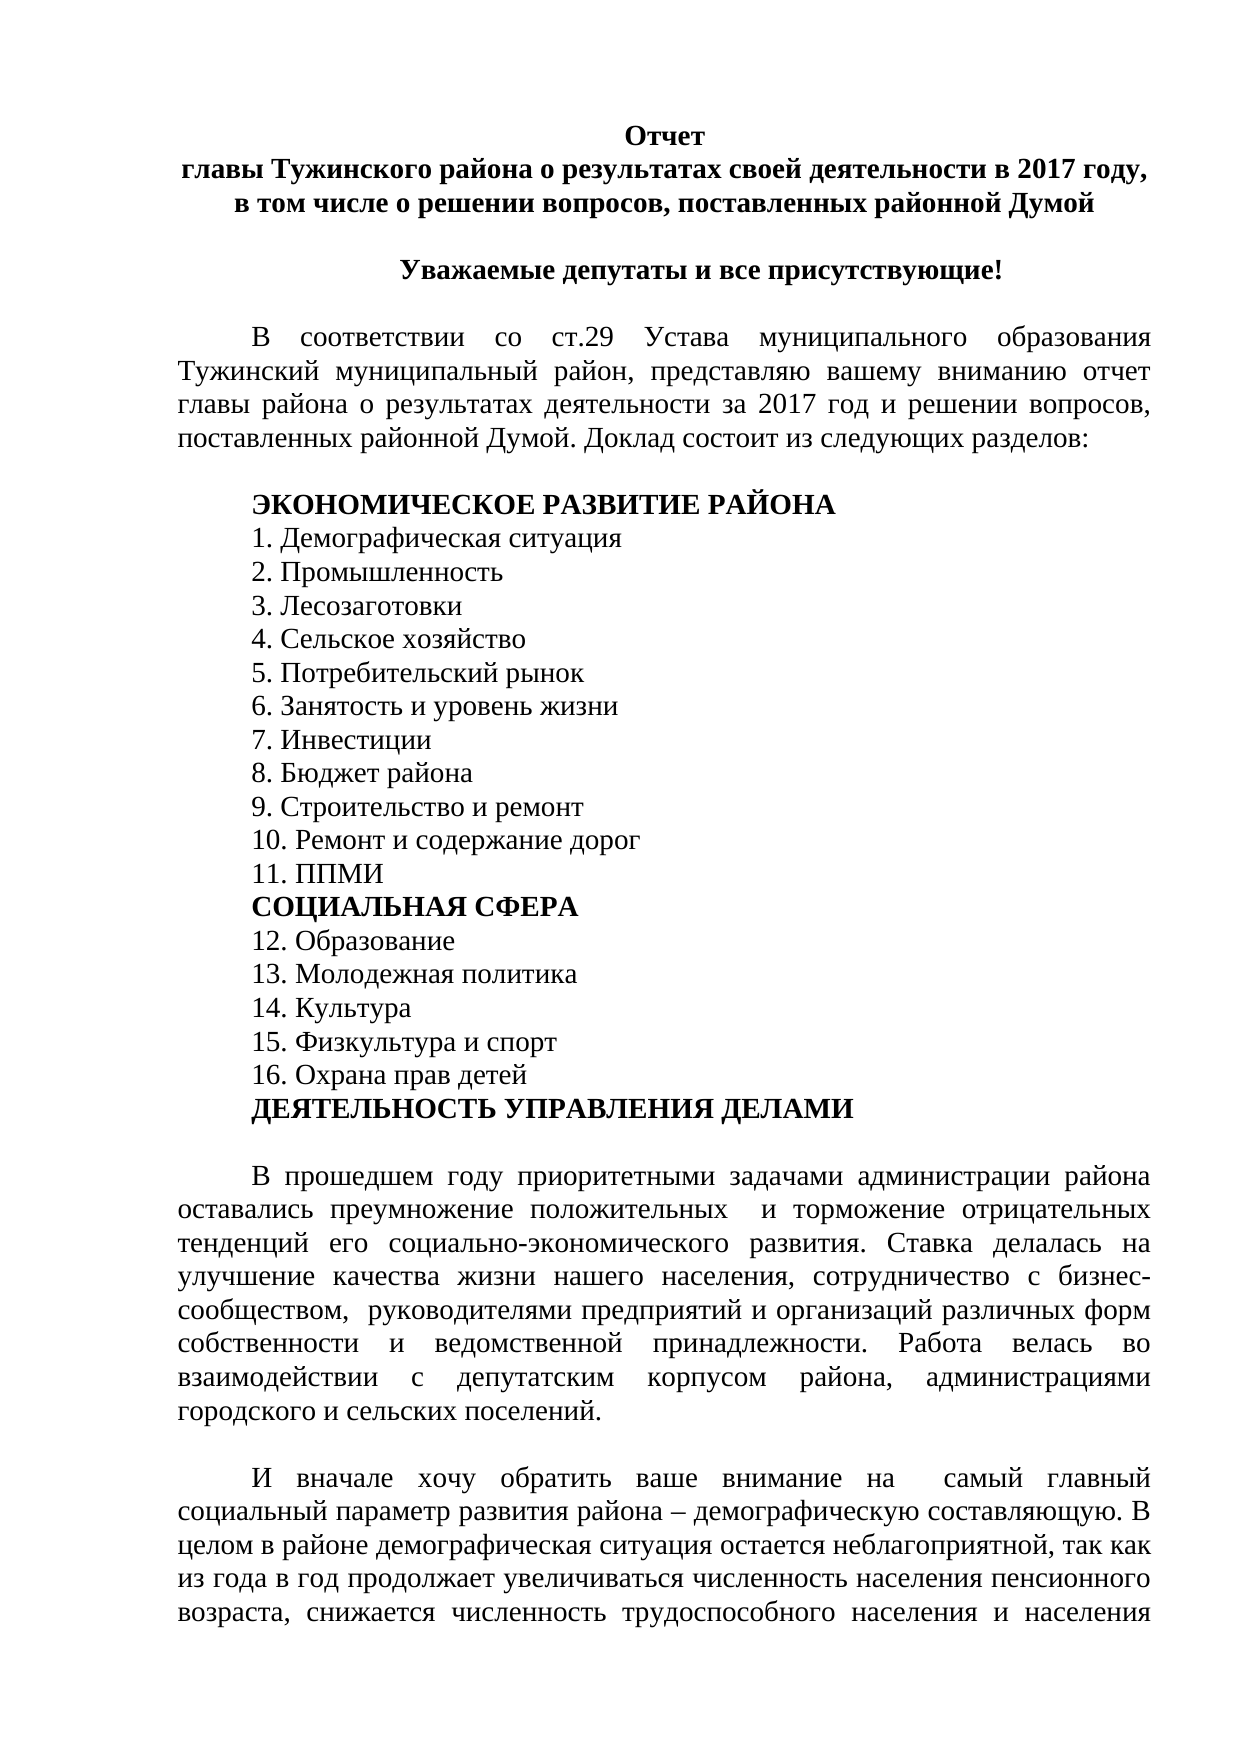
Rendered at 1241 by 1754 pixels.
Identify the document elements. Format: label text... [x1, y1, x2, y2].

text 12. Образование [177, 923, 1152, 957]
text 4. Сельское хозяйство [177, 621, 1152, 655]
text 6. Занятость и уровень жизни [177, 688, 1152, 722]
text 15. Физкультура и спорт [177, 1024, 1152, 1057]
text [177, 1460, 1152, 1627]
text главы Тужинского района о результатах своей деятельности в 2017 году, в том числе о решении вопросов, поставленных районной Думой [177, 152, 1152, 219]
text 2. Промышленность [177, 554, 1152, 588]
text 5. Потребительский рынок [177, 655, 1152, 688]
text Отчет [177, 118, 1152, 152]
text 3. Лесозаготовки [177, 588, 1152, 621]
text 16. Охрана прав детей [177, 1057, 1152, 1091]
text 13. Молодежная политика [177, 957, 1152, 990]
text Уважаемые депутаты и все присутствующие! [177, 252, 1152, 286]
text 9. Строительство и ремонт [177, 789, 1152, 822]
text 8. Бюджет района [177, 755, 1152, 789]
text 11. ППМИ [177, 856, 1152, 889]
text ЭКОНОМИЧЕСКОЕ РАЗВИТИЕ РАЙОНА [177, 487, 1152, 521]
text В соответствии со ст.29 Устава муниципального образования Тужинский муниципальный район, представляю вашему вниманию отчет главы района о результатах деятельности за 2017 год и решении вопросов, поставленных районной Думой. Доклад состоит из следующих разделов: [177, 319, 1152, 453]
text В прошедшем году приоритетными задачами администрации района оставались преумножение положительных и торможение отрицательных тенденций его социально-экономического развития. Ставка делалась на улучшение качества жизни нашего населения, сотрудничество с бизнес-сообществом, руководителями предприятий и организаций различных форм собственности и ведомственной принадлежности. Работа велась во взаимодействии с депутатским корпусом района, администрациями городского и сельских поселений. [177, 1158, 1152, 1426]
text СОЦИАЛЬНАЯ СФЕРА [177, 889, 1152, 923]
text 14. Культура [177, 990, 1152, 1024]
text 10. Ремонт и содержание дорог [177, 822, 1152, 856]
text ДЕЯТЕЛЬНОСТЬ УПРАВЛЕНИЯ ДЕЛАМИ [177, 1091, 1152, 1124]
text 1. Демографическая ситуация [177, 521, 1152, 554]
text 7. Инвестиции [177, 722, 1152, 755]
